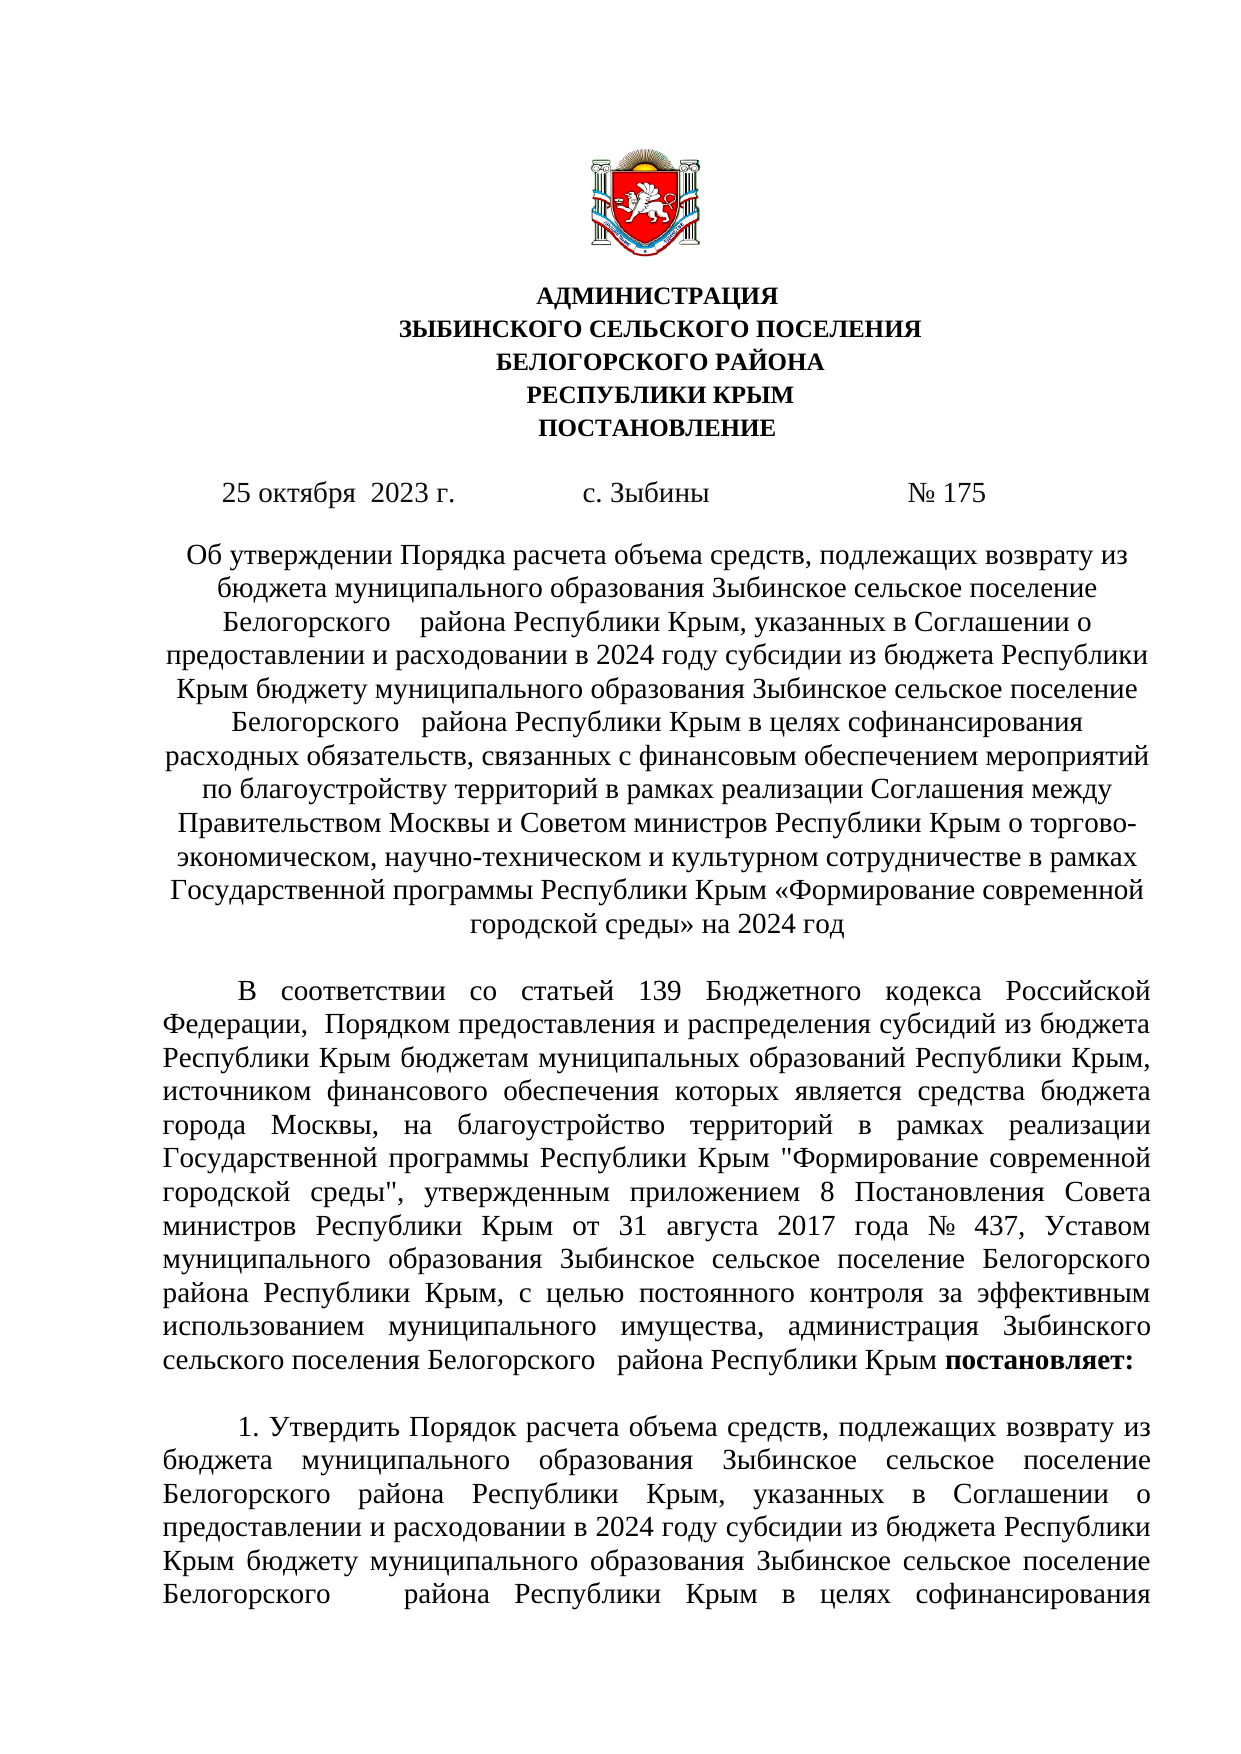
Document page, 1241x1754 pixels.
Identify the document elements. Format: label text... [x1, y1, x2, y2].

text 25 октября 2023 г. с. Зыбины № 175 [222, 475, 1152, 508]
picture [589, 147, 701, 257]
text БЕЛОГОРСКОГО РАЙОНА [162, 347, 1152, 376]
text Об утверждении Порядка расчета объема средств, подлежащих возврату из бюджета муниципального образования Зыбинское сельское поселение Белогорского района Республики Крым, указанных в Соглашении о предоставлении и расходовании в 2024 году субсидии из бюджета Республики Крым бюджету муниципального образования Зыбинское сельское поселение Белогорского района Республики Крым в целях софинансирования расходных обязательств, связанных с финансовым обеспечением мероприятий по благоустройству территорий в рамках реализации Соглашения между Правительством Москвы и Советом министров Республики Крым о торгово-экономическом, научно-техническом и культурном сотрудничестве в рамках Государственной программы Республики Крым «Формирование современной городской среды» на 2024 год [162, 537, 1152, 939]
text ПОСТАНОВЛЕНИЕ [162, 413, 1152, 442]
text АДМИНИСТРАЦИЯ [162, 281, 1152, 309]
text В соответствии со статьей 139 Бюджетного кодекса Российской Федерации, Порядком предоставления и распределения субсидий из бюджета Республики Крым бюджетам муниципальных образований Республики Крым, источником финансового обеспечения которых является средства бюджета города Москвы, на благоустройство территорий в рамках реализации Государственной программы Республики Крым "Формирование современной городской среды", утвержденным приложением 8 Постановления Совета министров Республики Крым от 31 августа 2017 года № 437, Уставом муниципального образования Зыбинское сельское поселение Белогорского района Республики Крым, с целью постоянного контроля за эффективным использованием муниципального имущества, администрация Зыбинского сельского поселения Белогорского района Республики Крым постановляет: [162, 973, 1152, 1375]
text ЗЫБИНСКОГО СЕЛЬСКОГО ПОСЕЛЕНИЯ [162, 314, 1152, 343]
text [162, 1409, 1152, 1610]
text РЕСПУБЛИКИ КРЫМ [162, 380, 1152, 409]
